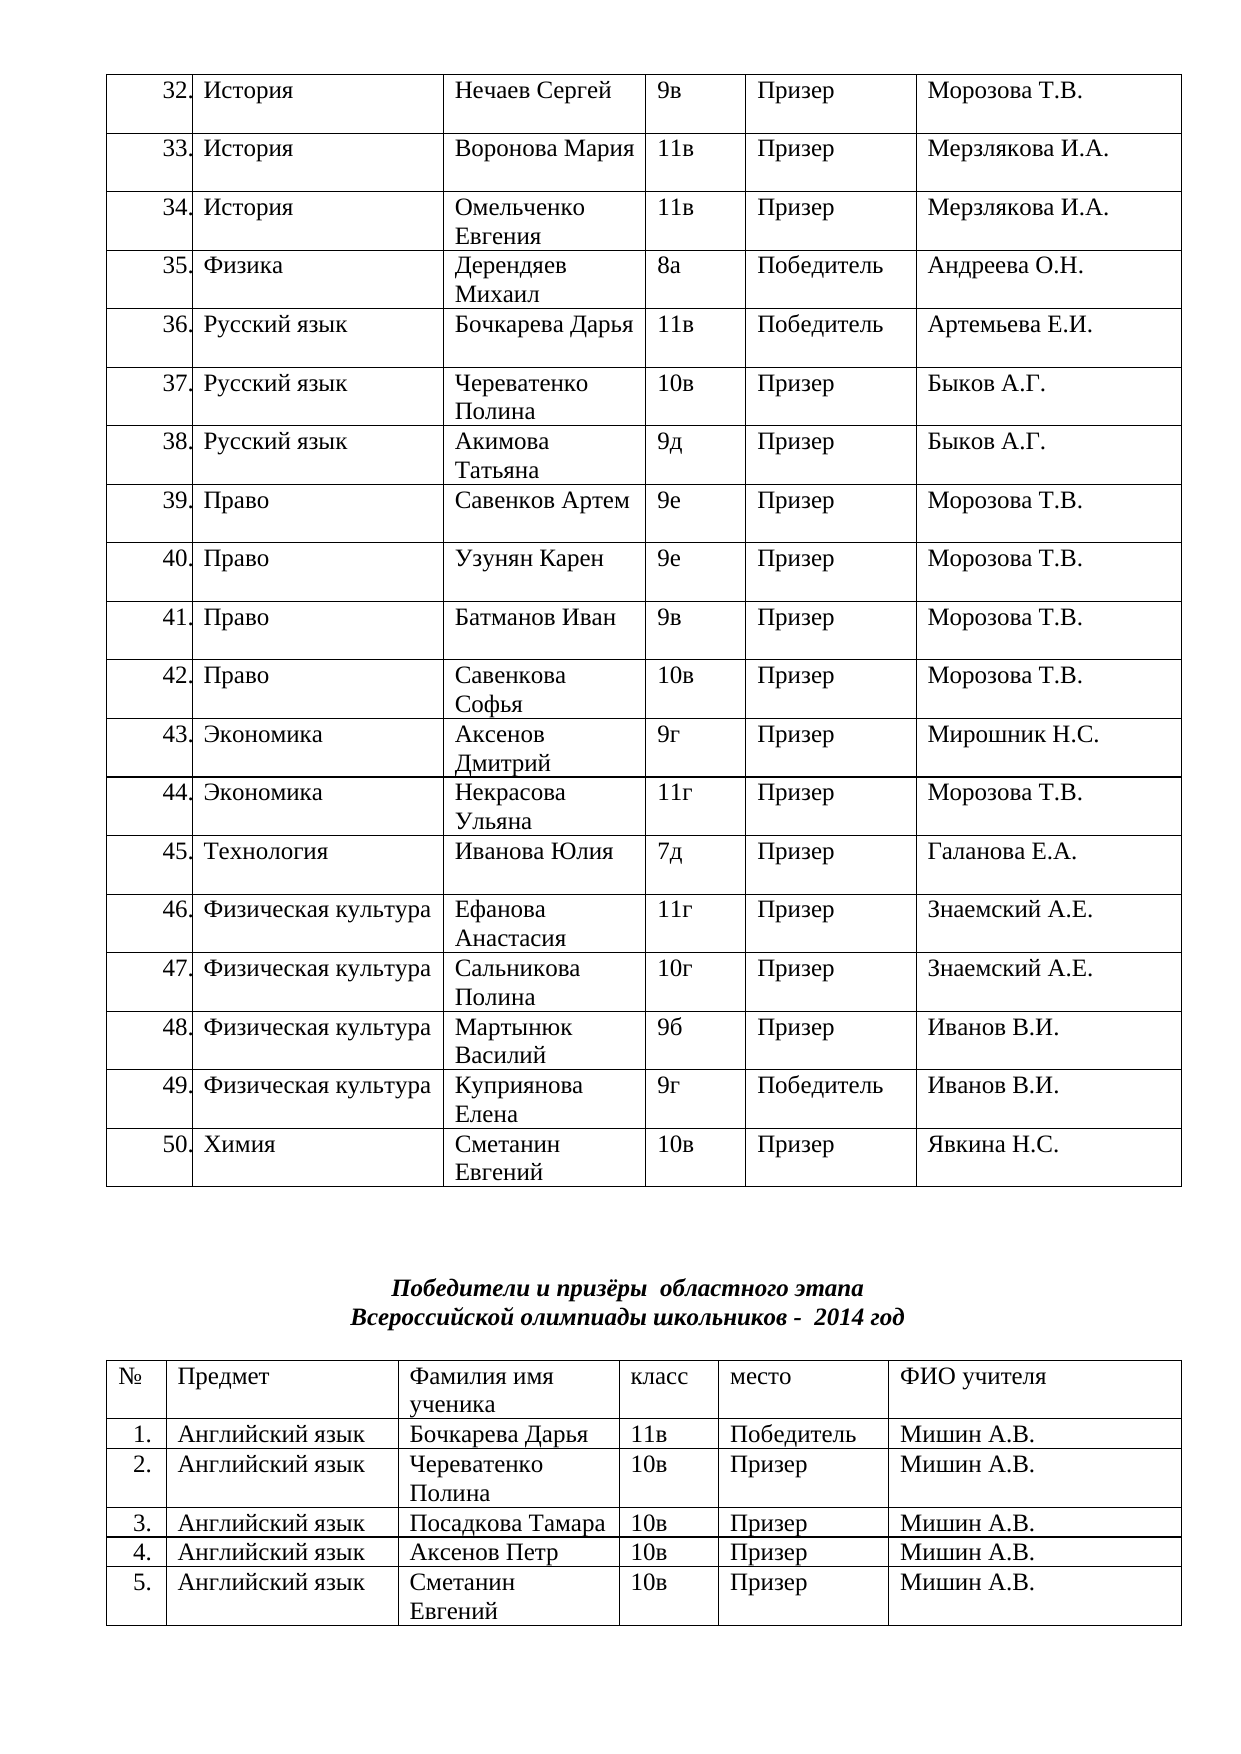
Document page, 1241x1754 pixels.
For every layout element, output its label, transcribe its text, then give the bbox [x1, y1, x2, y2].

table_cell 8а [646, 251, 745, 308]
table_cell 9б [646, 1012, 745, 1069]
table_cell Мишин А.В. [889, 1538, 1181, 1566]
table_cell Английский язык [167, 1508, 398, 1536]
table_cell Омельченко Евгения [444, 192, 645, 249]
table_cell Физическая культура [193, 953, 443, 1011]
table_cell Призер [746, 836, 916, 893]
table_cell Знаемский А.Е. [917, 895, 1181, 952]
table_cell 9в [646, 75, 745, 132]
table_cell [107, 1012, 192, 1069]
table_cell [107, 836, 192, 893]
table_cell Мишин А.В. [889, 1508, 1181, 1536]
table_cell [107, 75, 192, 132]
table_cell Быков А.Г. [917, 368, 1181, 425]
table_cell Русский язык [193, 426, 443, 484]
table_cell Английский язык [167, 1538, 398, 1566]
table_cell [107, 602, 192, 659]
table_cell 9е [646, 543, 745, 601]
table_cell Физика [193, 251, 443, 308]
table_cell Призер [746, 660, 916, 718]
table_cell Мишин А.В. [889, 1567, 1181, 1625]
table_cell Явкина Н.С. [917, 1129, 1181, 1186]
table_cell 9г [646, 1070, 745, 1128]
table_cell Савенков Артем [444, 485, 645, 542]
table_cell 10в [646, 368, 745, 425]
table_cell Череватенко Полина [399, 1449, 619, 1507]
table_cell Куприянова Елена [444, 1070, 645, 1128]
table_header Предмет [167, 1361, 398, 1418]
table_cell Череватенко Полина [444, 368, 645, 425]
table_cell Призер [746, 719, 916, 776]
table_cell Призер [746, 895, 916, 952]
table_cell [107, 660, 192, 718]
table_cell Знаемский А.Е. [917, 953, 1181, 1011]
table_header ФИО учителя [889, 1361, 1181, 1418]
table_header Фамилия имя ученика [399, 1361, 619, 1418]
table_cell Призер [746, 543, 916, 601]
table_cell Аксенов Дмитрий [444, 719, 645, 776]
table_cell Сметанин Евгений [444, 1129, 645, 1186]
table_cell 11в [646, 309, 745, 367]
table_cell Морозова Т.В. [917, 485, 1181, 542]
table_cell Химия [193, 1129, 443, 1186]
table_cell [107, 134, 192, 191]
text Всероссийской олимпиады школьников - 2014 год [118, 1302, 1137, 1331]
table_cell Иванов В.И. [917, 1070, 1181, 1128]
table_cell Иванова Юлия [444, 836, 645, 893]
table_cell Экономика [193, 719, 443, 776]
table_cell Физическая культура [193, 1070, 443, 1128]
table_cell Призер [746, 778, 916, 835]
table_cell [107, 778, 192, 835]
table_cell Узунян Карен [444, 543, 645, 601]
table_cell Призер [719, 1538, 888, 1566]
table_cell Морозова Т.В. [917, 543, 1181, 601]
table_cell 11г [646, 895, 745, 952]
table_cell 10в [646, 660, 745, 718]
table_cell Некрасова Ульяна [444, 778, 645, 835]
table_cell [107, 1129, 192, 1186]
table_cell Андреева О.Н. [917, 251, 1181, 308]
table_cell 11в [646, 192, 745, 249]
table_cell Посадкова Тамара [399, 1508, 619, 1536]
table_cell Призер [746, 426, 916, 484]
table_cell Экономика [193, 778, 443, 835]
table_cell 7д [646, 836, 745, 893]
table_cell Призер [746, 953, 916, 1011]
table_cell Быков А.Г. [917, 426, 1181, 484]
table_cell 10в [620, 1449, 718, 1507]
table_cell Галанова Е.А. [917, 836, 1181, 893]
table_cell Призер [746, 192, 916, 249]
table_cell Мирошник Н.С. [917, 719, 1181, 776]
table_cell Призер [746, 485, 916, 542]
table_cell Сальникова Полина [444, 953, 645, 1011]
table_cell Право [193, 543, 443, 601]
table_cell Физическая культура [193, 1012, 443, 1069]
table_cell Сметанин Евгений [399, 1567, 619, 1625]
table_cell Мерзлякова И.А. [917, 134, 1181, 191]
table_cell 11в [620, 1419, 718, 1448]
table_cell Призер [719, 1567, 888, 1625]
table_cell Физическая культура [193, 895, 443, 952]
table_cell История [193, 75, 443, 132]
table_cell [107, 309, 192, 367]
table_cell [107, 895, 192, 952]
table_cell Мишин А.В. [889, 1449, 1181, 1507]
table_header № [107, 1361, 166, 1418]
table_cell [107, 192, 192, 249]
table_cell [107, 1449, 166, 1507]
table_cell [107, 719, 192, 776]
table_cell [107, 485, 192, 542]
table_header класс [620, 1361, 718, 1418]
table_cell Нечаев Сергей [444, 75, 645, 132]
table_cell Призер [746, 134, 916, 191]
table_cell [107, 251, 192, 308]
table_cell Акимова Татьяна [444, 426, 645, 484]
table_cell Призер [719, 1508, 888, 1536]
table_cell Морозова Т.В. [917, 75, 1181, 132]
table_cell Аксенов Петр [399, 1538, 619, 1566]
table_cell История [193, 192, 443, 249]
table_header место [719, 1361, 888, 1418]
table_cell [107, 543, 192, 601]
table_cell [107, 368, 192, 425]
table_cell 10в [620, 1567, 718, 1625]
table_cell [107, 953, 192, 1011]
text Победители и призёры областного этапа [118, 1273, 1137, 1302]
table_cell Воронова Мария [444, 134, 645, 191]
table_cell [107, 1419, 166, 1448]
table_cell Призер [719, 1449, 888, 1507]
table_cell Русский язык [193, 368, 443, 425]
table_cell 9д [646, 426, 745, 484]
table_cell Артемьева Е.И. [917, 309, 1181, 367]
table_cell [107, 1508, 166, 1536]
table_cell Мишин А.В. [889, 1419, 1181, 1448]
table_cell 9г [646, 719, 745, 776]
table_cell Английский язык [167, 1567, 398, 1625]
table_cell 10в [620, 1538, 718, 1566]
table_cell Победитель [719, 1419, 888, 1448]
table_cell Призер [746, 368, 916, 425]
table_cell Дерендяев Михаил [444, 251, 645, 308]
table_cell Технология [193, 836, 443, 893]
table_cell Иванов В.И. [917, 1012, 1181, 1069]
table_cell Призер [746, 1129, 916, 1186]
table_cell Морозова Т.В. [917, 602, 1181, 659]
table_cell Победитель [746, 251, 916, 308]
table_cell Право [193, 602, 443, 659]
table_cell Призер [746, 75, 916, 132]
table_cell [107, 1567, 166, 1625]
table_cell Бочкарева Дарья [444, 309, 645, 367]
table_cell Призер [746, 1012, 916, 1069]
table_cell Победитель [746, 309, 916, 367]
table_cell Призер [746, 602, 916, 659]
table_cell [107, 1538, 166, 1566]
table_cell Савенкова Софья [444, 660, 645, 718]
table_cell Мартынюк Василий [444, 1012, 645, 1069]
table_cell [107, 426, 192, 484]
table_cell Победитель [746, 1070, 916, 1128]
table_cell 9в [646, 602, 745, 659]
table_cell Морозова Т.В. [917, 778, 1181, 835]
table_cell 11в [646, 134, 745, 191]
table_cell 10в [646, 1129, 745, 1186]
table_cell Батманов Иван [444, 602, 645, 659]
table_cell 10в [620, 1508, 718, 1536]
table_cell Ефанова Анастасия [444, 895, 645, 952]
table_cell 11г [646, 778, 745, 835]
table_cell Морозова Т.В. [917, 660, 1181, 718]
table_cell 10г [646, 953, 745, 1011]
table_cell Право [193, 660, 443, 718]
table_cell Английский язык [167, 1449, 398, 1507]
table_cell Мерзлякова И.А. [917, 192, 1181, 249]
table_cell Бочкарева Дарья [399, 1419, 619, 1448]
table_cell Английский язык [167, 1419, 398, 1448]
table_cell Русский язык [193, 309, 443, 367]
table_cell История [193, 134, 443, 191]
table_cell Право [193, 485, 443, 542]
table_cell [107, 1070, 192, 1128]
table_cell 9е [646, 485, 745, 542]
